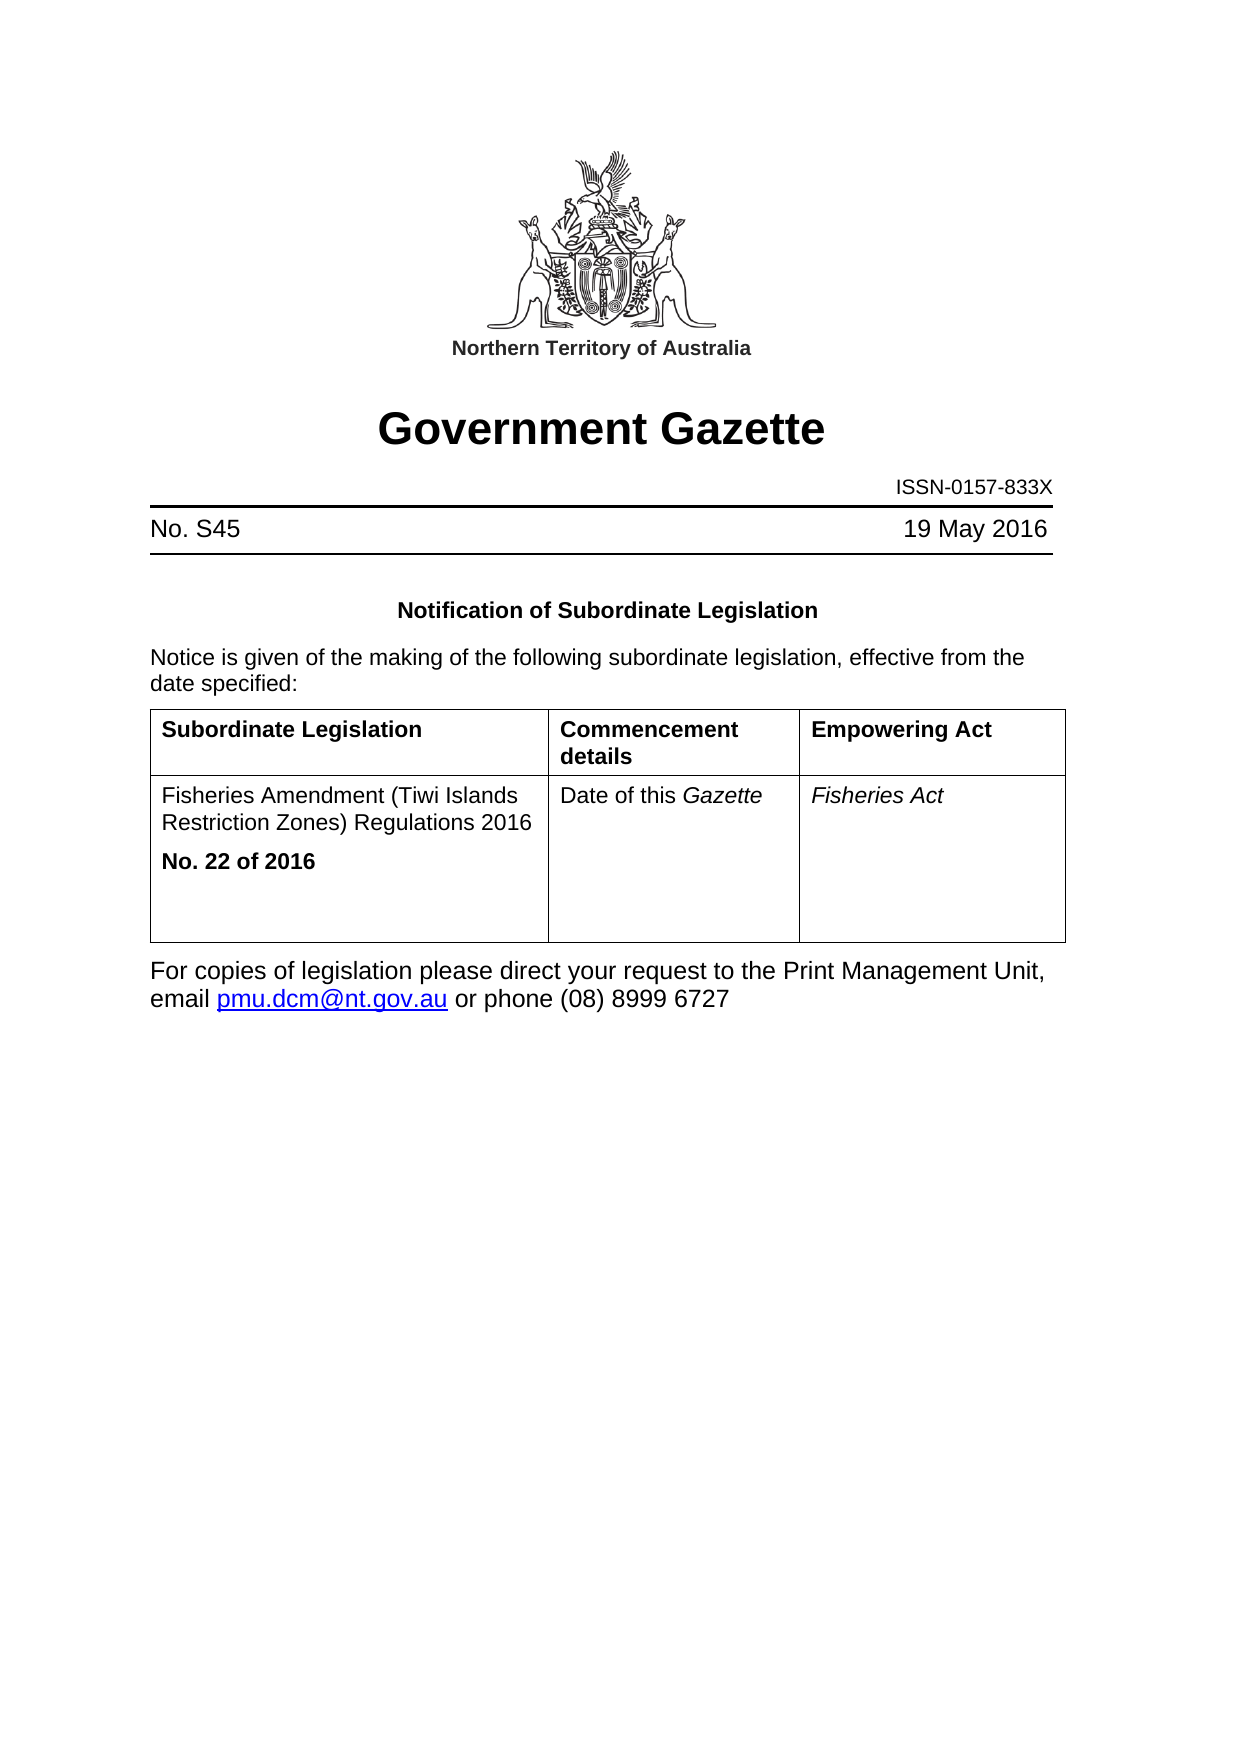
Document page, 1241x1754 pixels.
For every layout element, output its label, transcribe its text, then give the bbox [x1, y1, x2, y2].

text No. S45 19 May 2016 [150, 508, 1053, 553]
table_cell Fisheries Act [800, 776, 1065, 942]
text Northern Territory of Australia [150, 336, 1053, 360]
table_header Subordinate Legislation [151, 710, 548, 775]
table_header Empowering Act [800, 710, 1065, 775]
title Government Gazette [150, 402, 1053, 454]
title Notification of Subordinate Legislation [150, 597, 1066, 623]
subtitle Notice is given of the making of the following subordinate legislation, effective from the date specified: [150, 644, 1053, 696]
picture [486, 150, 717, 330]
text For copies of legislation please direct your request to the Print Management Unit, email pmu.dcm@nt.gov.au or phone (08) 8999 6727 [150, 956, 1065, 1013]
table_header Commencement details [549, 710, 799, 775]
table_cell Date of this Gazette [549, 776, 799, 942]
table_cell Fisheries Amendment (Tiwi Islands Restriction Zones) Regulations 2016 No. 22 of 2016 [151, 776, 548, 942]
text ISSN-0157-833X [150, 475, 1053, 499]
